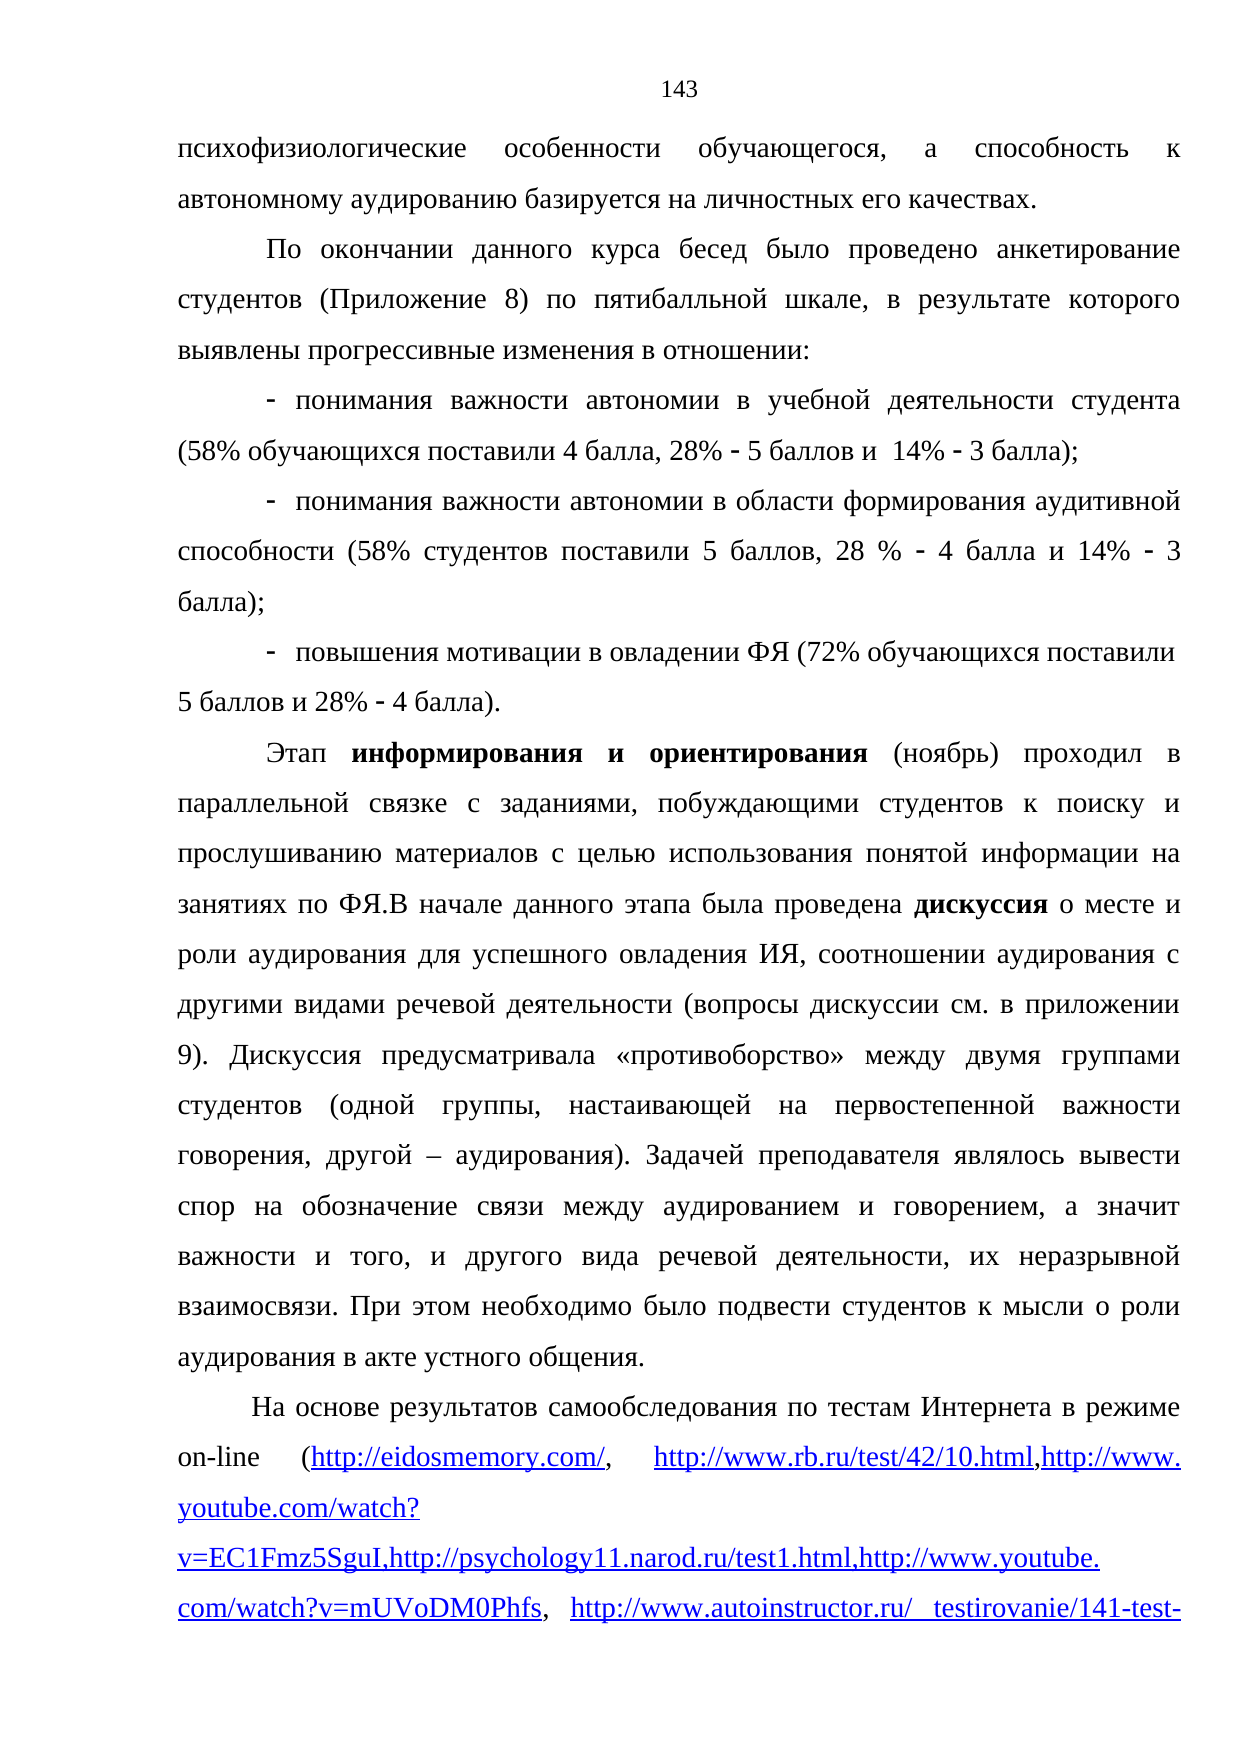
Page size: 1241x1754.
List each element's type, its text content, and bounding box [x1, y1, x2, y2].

text Этап информирования и ориентирования (ноябрь) проходил в параллельной связке с заданиями, побуждающими студентов к поиску и прослушиванию материалов с целью использования понятой информации на занятиях по ФЯ.В начале данного этапа была проведена дискуссия о месте и роли аудирования для успешного овладения ИЯ, соотношении аудирования с другими видами речевой деятельности (вопросы дискуссии см. в приложении 9). Дискуссия предусматривала «противоборство» между двумя группами студентов (одной группы, настаивающей на первостепенной важности говорения, другой – аудирования). Задачей преподавателя являлось вывести спор на обозначение связи между аудированием и говорением, а значит важности и того, и другого вида речевой деятельности, их неразрывной взаимосвязи. При этом необходимо было подвести студентов к мысли о роли аудирования в акте устного общения. [177, 735, 1181, 1372]
text По окончании данного курса бесед было проведено анкетирование студентов (Приложение 8) по пятибалльной шкале, в результате которого выявлены прогрессивные изменения в отношении: [177, 231, 1181, 365]
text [177, 131, 1181, 214]
list повышения мотивации в овладении ФЯ (72% обучающихся поставили 5 баллов и 28% 4 балла). [177, 634, 1181, 718]
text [177, 1389, 1181, 1624]
list понимания важности автономии в области формирования аудитивной способности (58% студентов поставили 5 баллов, 28 % 4 балла и 14% 3 балла); [177, 483, 1181, 617]
list понимания важности автономии в учебной деятельности студента (58% обучающихся поставили 4 балла, 28% 5 баллов и 14% 3 балла); [177, 382, 1181, 466]
